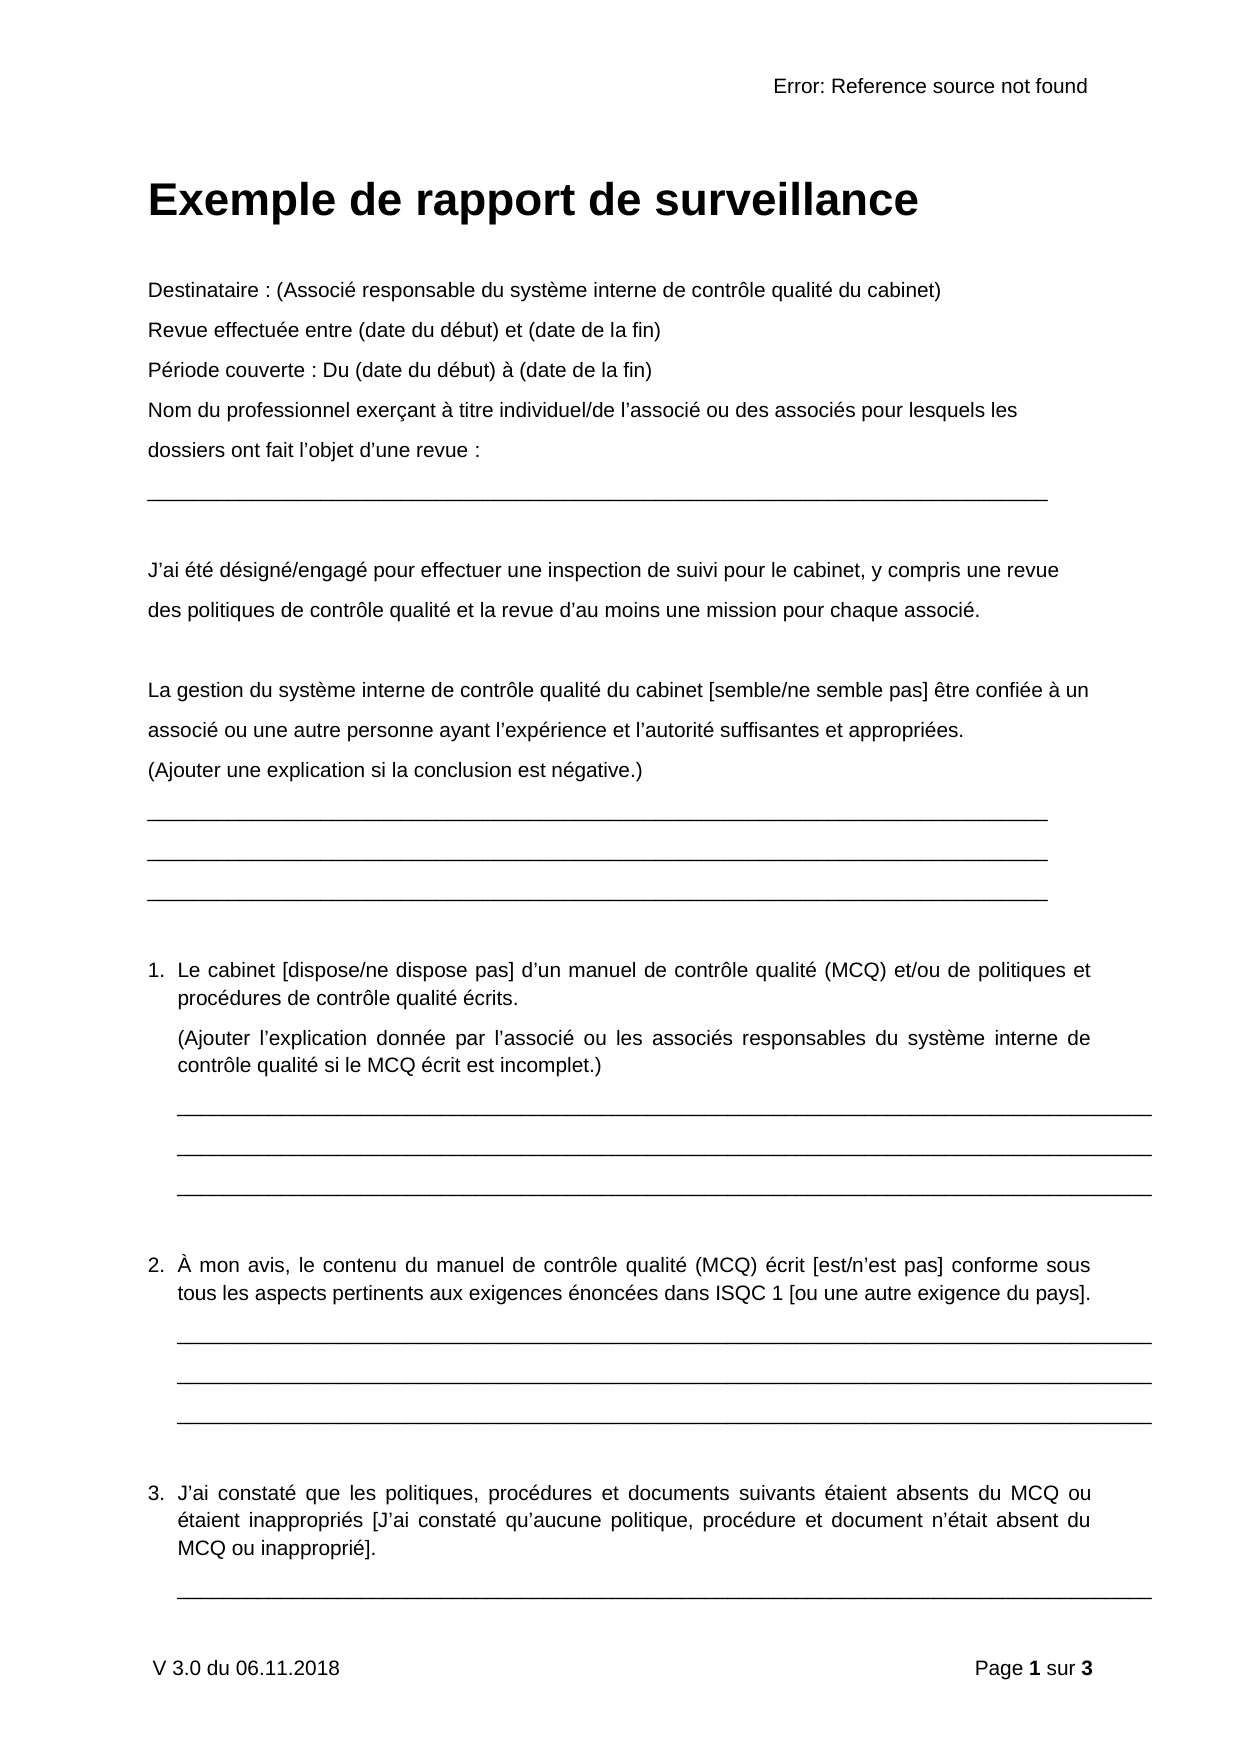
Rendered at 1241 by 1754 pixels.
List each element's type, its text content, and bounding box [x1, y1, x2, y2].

text associé ou une autre personne ayant l’expérience et l’autorité suffisantes et appropriées. [148, 718, 1092, 742]
text (Ajouter l’explication donnée par l’associé ou les associés responsables du système interne de contrôle qualité si le MCQ écrit est incomplet.) [148, 1025, 1092, 1077]
text La gestion du système interne de contrôle qualité du cabinet [semble/ne semble pas] être confiée à un [148, 678, 1092, 702]
text des politiques de contrôle qualité et la revue d’au moins une mission pour chaque associé. [148, 598, 1092, 622]
text Nom du professionnel exerçant à titre individuel/de l’associé ou des associés pour lesquels les [148, 398, 1092, 422]
text 3. J’ai constaté que les politiques, procédures et documents suivants étaient absents du MCQ ou étaient inappropriés [J’ai constaté qu’aucune politique, procédure et document n’était absent du MCQ ou inapproprié]. [148, 1480, 1092, 1559]
subtitle Exemple de rapport de surveillance [148, 173, 1092, 225]
text dossiers ont fait l’objet d’une revue : [148, 438, 1092, 462]
text Période couverte : Du (date du début) à (date de la fin) [148, 358, 1092, 382]
text 2. À mon avis, le contenu du manuel de contrôle qualité (MCQ) écrit [est/n’est pas] conforme sous tous les aspects pertinents aux exigences énoncées dans ISQC 1 [ou une autre exigence du pays]. [148, 1253, 1092, 1304]
text Destinataire : (Associé responsable du système interne de contrôle qualité du cabinet) [148, 278, 1092, 302]
text Revue effectuée entre (date du début) et (date de la fin) [148, 318, 1092, 342]
text 1. Le cabinet [dispose/ne dispose pas] d’un manuel de contrôle qualité (MCQ) et/ou de politiques et procédures de contrôle qualité écrits. [148, 958, 1092, 1009]
text J’ai été désigné/engagé pour effectuer une inspection de suivi pour le cabinet, y compris une revue [148, 558, 1092, 582]
text (Ajouter une explication si la conclusion est négative.) [148, 758, 1092, 782]
